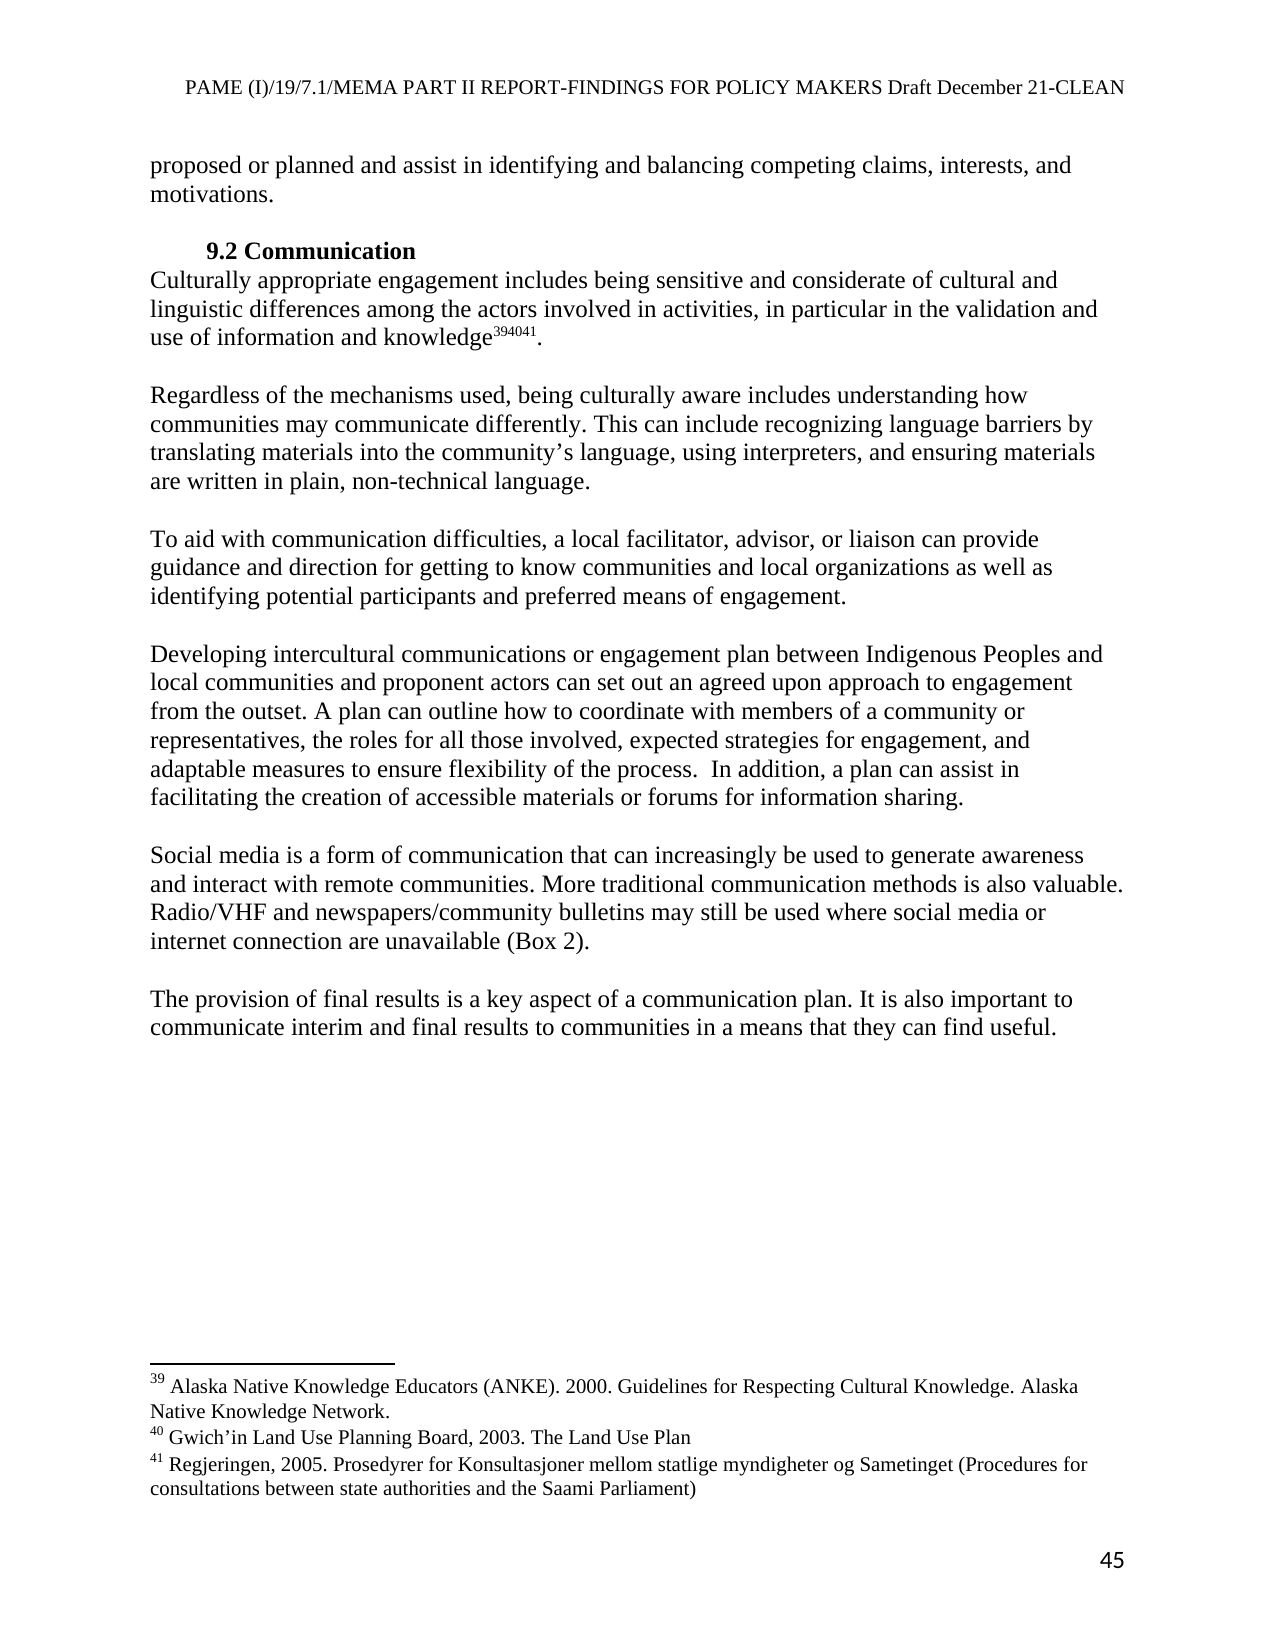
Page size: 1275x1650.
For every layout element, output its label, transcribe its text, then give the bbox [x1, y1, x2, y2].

text Regardless of the mechanisms used, being culturally aware includes understanding how communities may communicate differently. This can include recognizing language barriers by translating materials into the community’s language, using interpreters, and ensuring materials are written in plain, non-technical language. [150, 380, 1125, 495]
text Developing intercultural communications or engagement plan between Indigenous Peoples and local communities and proponent actors can set out an agreed upon approach to engagement from the outset. A plan can outline how to coordinate with members of a community or representatives, the roles for all those involved, expected strategies for engagement, and adaptable measures to ensure flexibility of the process. In addition, a plan can assist in facilitating the creation of accessible materials or forums for information sharing. [150, 639, 1125, 811]
text Social media is a form of communication that can increasingly be used to generate awareness and interact with remote communities. More traditional communication methods is also valuable. Radio/VHF and newspapers/community bulletins may still be used where social media or internet connection are unavailable (Box 2). [150, 840, 1125, 955]
text 9.2 Communication [150, 236, 1125, 265]
text The provision of final results is a key aspect of a communication plan. It is also important to communicate interim and final results to communities in a means that they can find useful. [150, 984, 1125, 1041]
text Culturally appropriate engagement includes being sensitive and considerate of cultural and linguistic differences among the actors involved in activities, in particular in the validation and use of information and knowledge. [150, 265, 1125, 351]
text To aid with communication difficulties, a local facilitator, advisor, or liaison can provide guidance and direction for getting to know communities and local organizations as well as identifying potential participants and preferred means of engagement. [150, 524, 1125, 610]
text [150, 150, 1125, 207]
